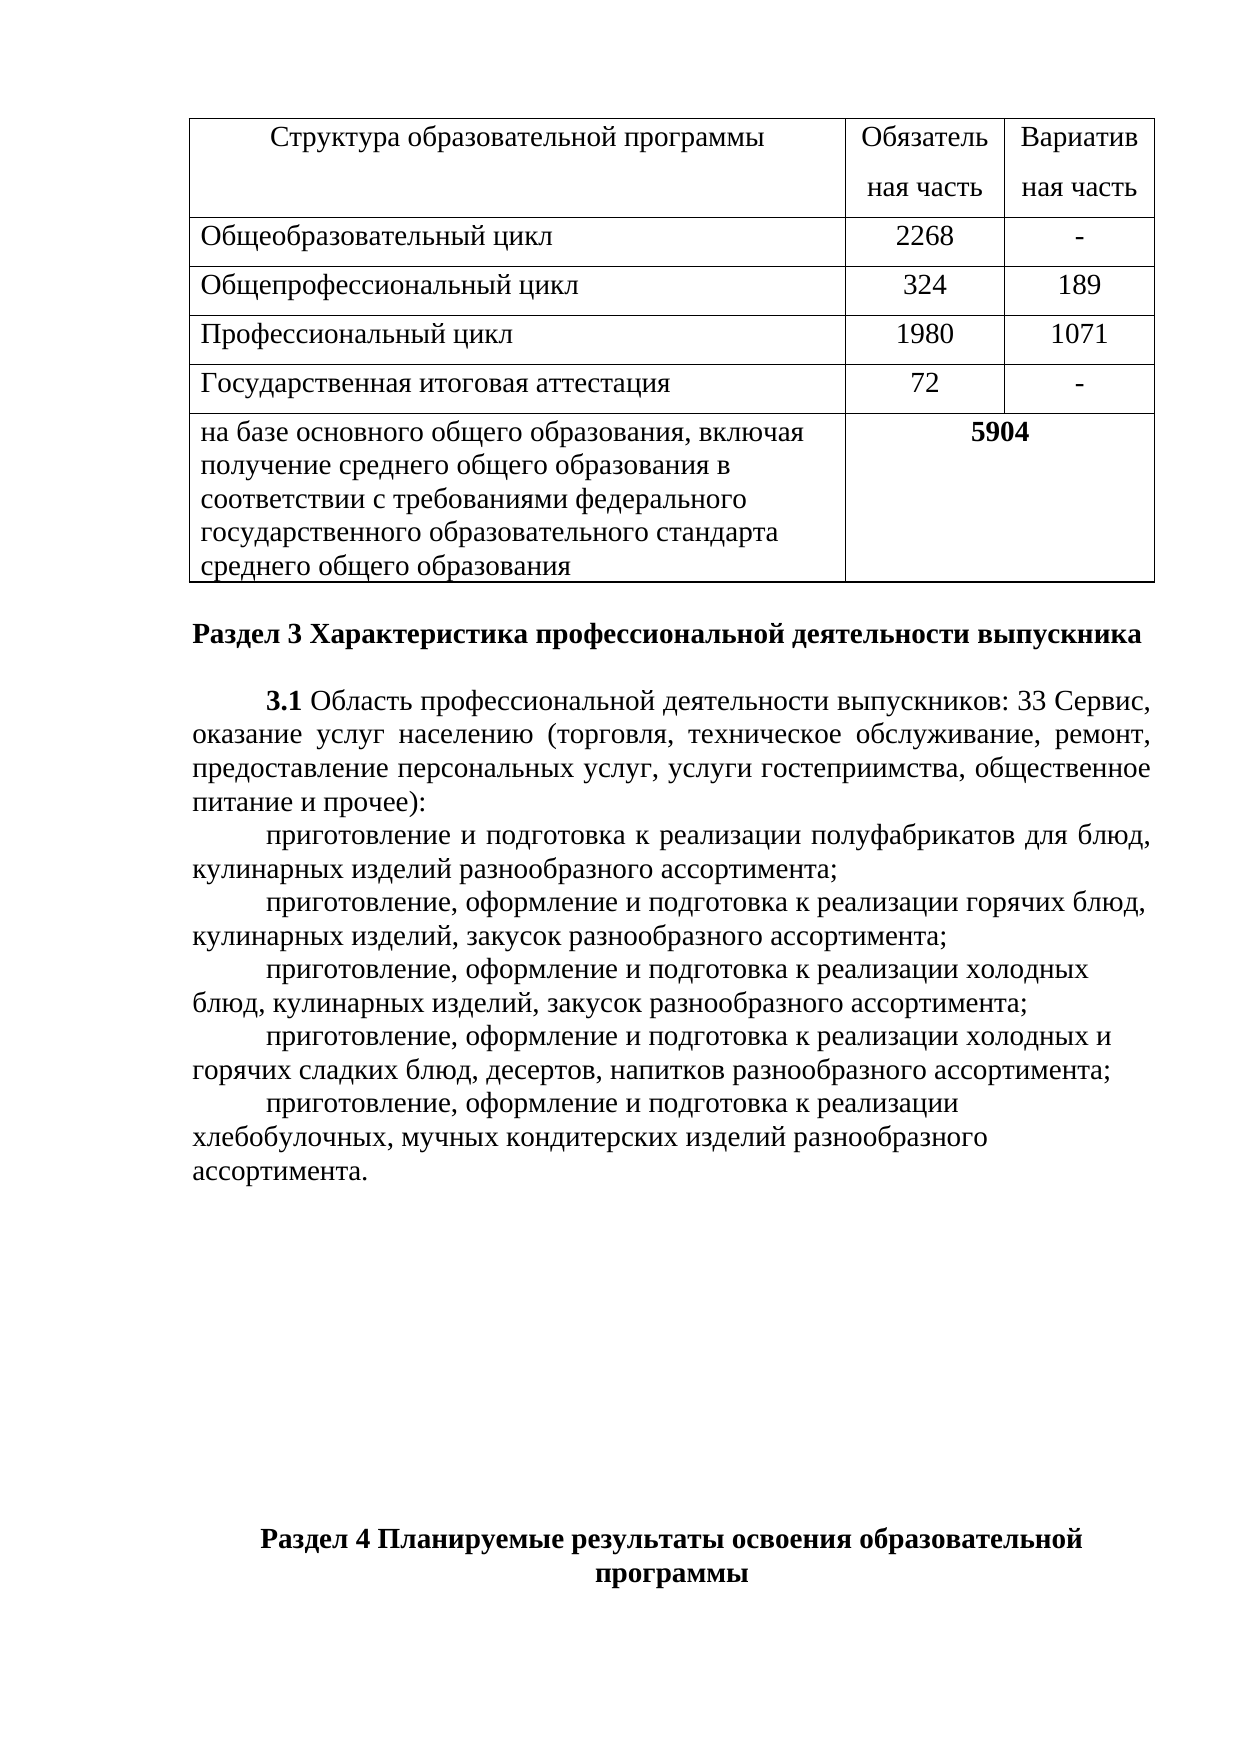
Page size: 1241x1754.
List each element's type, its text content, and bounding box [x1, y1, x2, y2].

table_cell на базе основного общего образования, включая получение среднего общего образования в соответствии с требованиями федерального государственного образовательного стандарта среднего общего образования [190, 414, 845, 581]
text 3.1 Область профессиональной деятельности выпускников: 33 Сервис, оказание услуг населению (торговля, техническое обслуживание, ремонт, предоставление персональных услуг, услуги гостеприимства, общественное питание и прочее): [192, 683, 1152, 817]
table_cell 1071 [1005, 316, 1154, 364]
text приготовление, оформление и подготовка к реализации хлебобулочных, мучных кондитерских изделий разнообразного ассортимента. [192, 1086, 1152, 1186]
text Раздел 3 Характеристика профессиональной деятельности выпускника [192, 616, 1152, 649]
table_cell 324 [846, 267, 1004, 315]
table_cell 1980 [846, 316, 1004, 364]
text приготовление, оформление и подготовка к реализации холодных блюд, кулинарных изделий, закусок разнообразного ассортимента; [192, 951, 1152, 1018]
table_cell Общеобразовательный цикл [190, 218, 845, 266]
text приготовление, оформление и подготовка к реализации горячих блюд, кулинарных изделий, закусок разнообразного ассортимента; [192, 884, 1152, 951]
table_cell 72 [846, 365, 1004, 413]
table_cell 2268 [846, 218, 1004, 266]
table_cell - [1005, 218, 1154, 266]
text приготовление и подготовка к реализации полуфабрикатов для блюд, кулинарных изделий разнообразного ассортимента; [192, 817, 1152, 884]
text приготовление, оформление и подготовка к реализации холодных и горячих сладких блюд, десертов, напитков разнообразного ассортимента; [192, 1018, 1152, 1086]
table_cell 5904 [846, 414, 1154, 581]
table_cell - [1005, 365, 1154, 413]
text Раздел 4 Планируемые результаты освоения образовательной программы [192, 1522, 1152, 1589]
table_header Вариативная часть [1005, 119, 1154, 217]
table_cell 189 [1005, 267, 1154, 315]
table_cell Общепрофессиональный цикл [190, 267, 845, 315]
table_cell Профессиональный цикл [190, 316, 845, 364]
table_cell Государственная итоговая аттестация [190, 365, 845, 413]
table_header Структура образовательной программы [190, 119, 845, 217]
table_header Обязательная часть [846, 119, 1004, 217]
